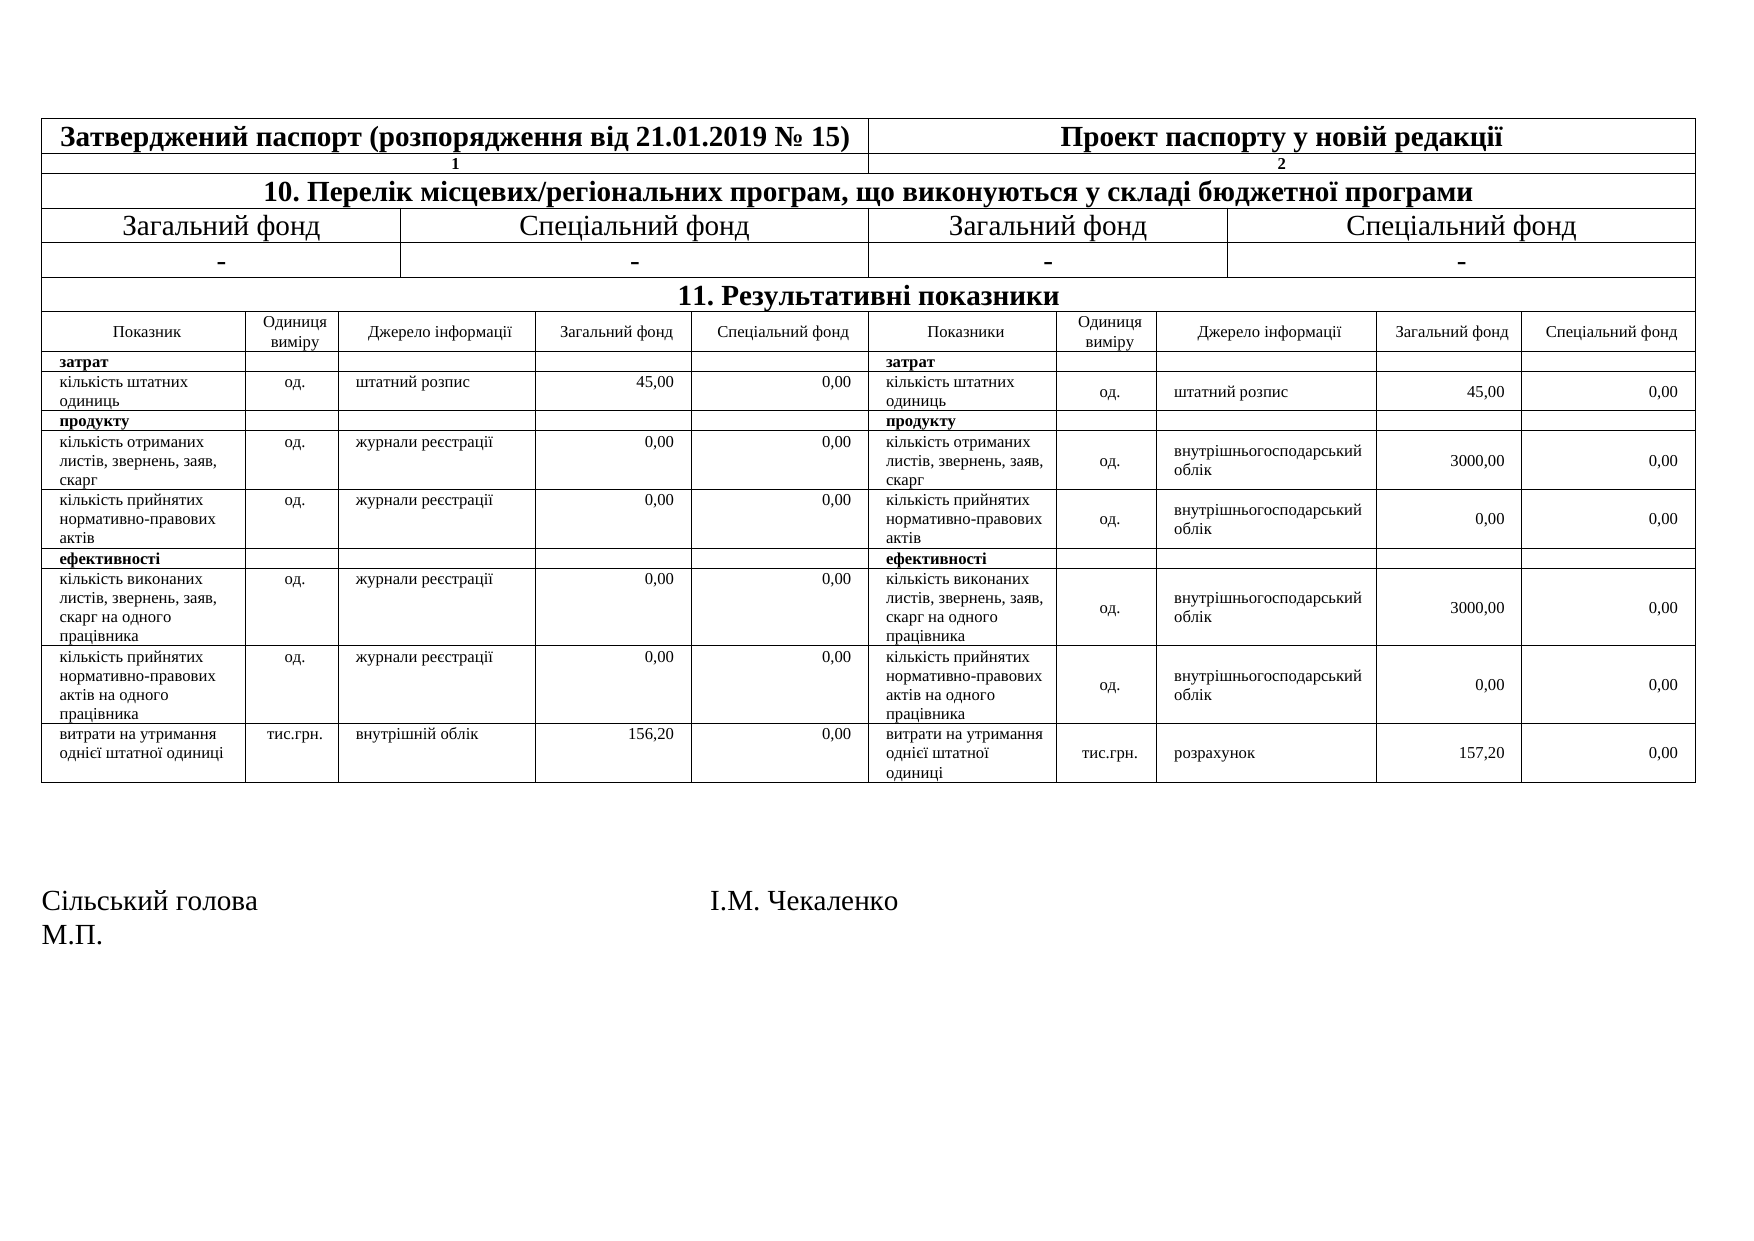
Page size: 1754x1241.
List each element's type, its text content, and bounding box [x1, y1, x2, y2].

table_cell кількість штатних одиниць [869, 372, 1056, 410]
table_cell кількість виконаних листів, звернень, заяв, скарг на одного працівника [869, 569, 1056, 645]
table_cell 0,00 [692, 646, 868, 723]
table_cell 0,00 [1522, 724, 1695, 782]
table_cell ефективності [42, 549, 245, 568]
table_cell тис.грн. [246, 724, 338, 782]
table_cell кількість отриманих листів, звернень, заяв, скарг [869, 431, 1056, 489]
table_cell розрахунок [1157, 724, 1376, 782]
table_cell журнали реєстрації [339, 646, 535, 723]
table_cell 0,00 [692, 490, 868, 547]
table_cell ефективності [869, 549, 1056, 568]
table_cell [339, 352, 535, 371]
table_cell Показники [869, 312, 1056, 351]
table_cell од. [246, 372, 338, 410]
table_cell 0,00 [1522, 490, 1695, 547]
table_cell кількість прийнятих нормативно-правових актів [42, 490, 245, 547]
table_cell од. [246, 490, 338, 547]
table_cell [1522, 411, 1695, 430]
table_cell [692, 549, 868, 568]
table_cell 0,00 [1522, 569, 1695, 645]
table_cell - [42, 243, 400, 277]
table_cell [1377, 549, 1521, 568]
table_cell тис.грн. [1057, 724, 1156, 782]
table_cell Показник [42, 312, 245, 351]
table_cell внутрішньогосподарський облік [1157, 646, 1376, 723]
table_cell журнали реєстрації [339, 569, 535, 645]
table_cell 157,20 [1377, 724, 1521, 782]
table_cell Одиниця виміру [1057, 312, 1156, 351]
table_cell 0,00 [692, 724, 868, 782]
table_cell 45,00 [536, 372, 691, 410]
table_cell - [869, 243, 1227, 277]
table_cell 0,00 [1522, 646, 1695, 723]
table_cell 0,00 [1522, 431, 1695, 489]
table_cell Одиниця виміру [246, 312, 338, 351]
table_cell [1057, 549, 1156, 568]
table_cell 0,00 [536, 646, 691, 723]
table_cell 1 [42, 154, 868, 173]
table_cell од. [1057, 569, 1156, 645]
table_cell од. [1057, 431, 1156, 489]
table_cell [246, 549, 338, 568]
table_cell затрат [869, 352, 1056, 371]
table_cell 156,20 [536, 724, 691, 782]
table_cell - [1228, 243, 1695, 277]
table_cell 0,00 [692, 372, 868, 410]
table_cell од. [1057, 372, 1156, 410]
table_cell Загальний фонд [869, 209, 1227, 242]
table_cell Спеціальний фонд [1522, 312, 1695, 351]
table_cell штатний розпис [339, 372, 535, 410]
table_cell 0,00 [1377, 646, 1521, 723]
table_header Затверджений паспорт (розпорядження від 21.01.2019 № 15) [42, 119, 868, 153]
table_cell 10. Перелік місцевих/регіональних програм, що виконуються у складі бюджетної програми [42, 174, 1695, 207]
table_cell [1157, 549, 1376, 568]
table_cell внутрішньогосподарський облік [1157, 431, 1376, 489]
table_cell продукту [869, 411, 1056, 430]
table_cell [536, 549, 691, 568]
table_cell [536, 411, 691, 430]
table_cell 0,00 [692, 569, 868, 645]
table_cell од. [246, 431, 338, 489]
table_cell Загальний фонд [536, 312, 691, 351]
table_cell Джерело інформації [339, 312, 535, 351]
table_cell внутрішньогосподарський облік [1157, 569, 1376, 645]
table_cell 45,00 [1377, 372, 1521, 410]
table_cell [1522, 549, 1695, 568]
table_cell [692, 352, 868, 371]
table_cell од. [1057, 490, 1156, 547]
table_cell [1377, 411, 1521, 430]
table_cell штатний розпис [1157, 372, 1376, 410]
table_cell 11. Результативні показники [42, 278, 1695, 311]
table_cell [246, 411, 338, 430]
table_cell [1157, 411, 1376, 430]
table_cell 0,00 [536, 490, 691, 547]
table_cell [1057, 352, 1156, 371]
table_cell [339, 549, 535, 568]
table_cell журнали реєстрації [339, 490, 535, 547]
table_cell 0,00 [536, 569, 691, 645]
table_cell Джерело інформації [1157, 312, 1376, 351]
table_cell [1377, 352, 1521, 371]
table_cell - [401, 243, 868, 277]
text Сільський голова І.М. Чекаленко [41, 883, 1713, 917]
table_header Проект паспорту у новій редакції [869, 119, 1695, 153]
table_cell 0,00 [692, 431, 868, 489]
table_cell 2 [869, 154, 1695, 173]
table_cell 3000,00 [1377, 431, 1521, 489]
table_cell 0,00 [1377, 490, 1521, 547]
table_cell витрати на утримання однієї штатної одиниці [42, 724, 245, 782]
table_cell внутрішньогосподарський облік [1157, 490, 1376, 547]
table_cell [1157, 352, 1376, 371]
table_cell витрати на утримання однієї штатної одиниці [869, 724, 1056, 782]
table_cell [536, 352, 691, 371]
table_cell Спеціальний фонд [692, 312, 868, 351]
table_cell 3000,00 [1377, 569, 1521, 645]
table_cell Загальний фонд [42, 209, 400, 242]
table_cell кількість отриманих листів, звернень, заяв, скарг [42, 431, 245, 489]
table_cell продукту [42, 411, 245, 430]
table_cell 0,00 [536, 431, 691, 489]
table_cell [1522, 352, 1695, 371]
table_cell кількість прийнятих нормативно-правових актів на одного працівника [869, 646, 1056, 723]
table_cell кількість прийнятих нормативно-правових актів на одного працівника [42, 646, 245, 723]
table_cell внутрішній облік [339, 724, 535, 782]
table_cell кількість прийнятих нормативно-правових актів [869, 490, 1056, 547]
table_cell [1057, 411, 1156, 430]
table_cell [246, 352, 338, 371]
table_cell од. [1057, 646, 1156, 723]
table_cell журнали реєстрації [339, 431, 535, 489]
table_cell Спеціальний фонд [401, 209, 868, 242]
table_cell кількість штатних одиниць [42, 372, 245, 410]
table_cell кількість виконаних листів, звернень, заяв, скарг на одного працівника [42, 569, 245, 645]
table_cell од. [246, 646, 338, 723]
text М.П. [41, 917, 1713, 950]
table_cell од. [246, 569, 338, 645]
table_cell Загальний фонд [1377, 312, 1521, 351]
table_cell [692, 411, 868, 430]
table_cell 0,00 [1522, 372, 1695, 410]
table_cell [339, 411, 535, 430]
table_cell Спеціальний фонд [1228, 209, 1695, 242]
table_cell затрат [42, 352, 245, 371]
